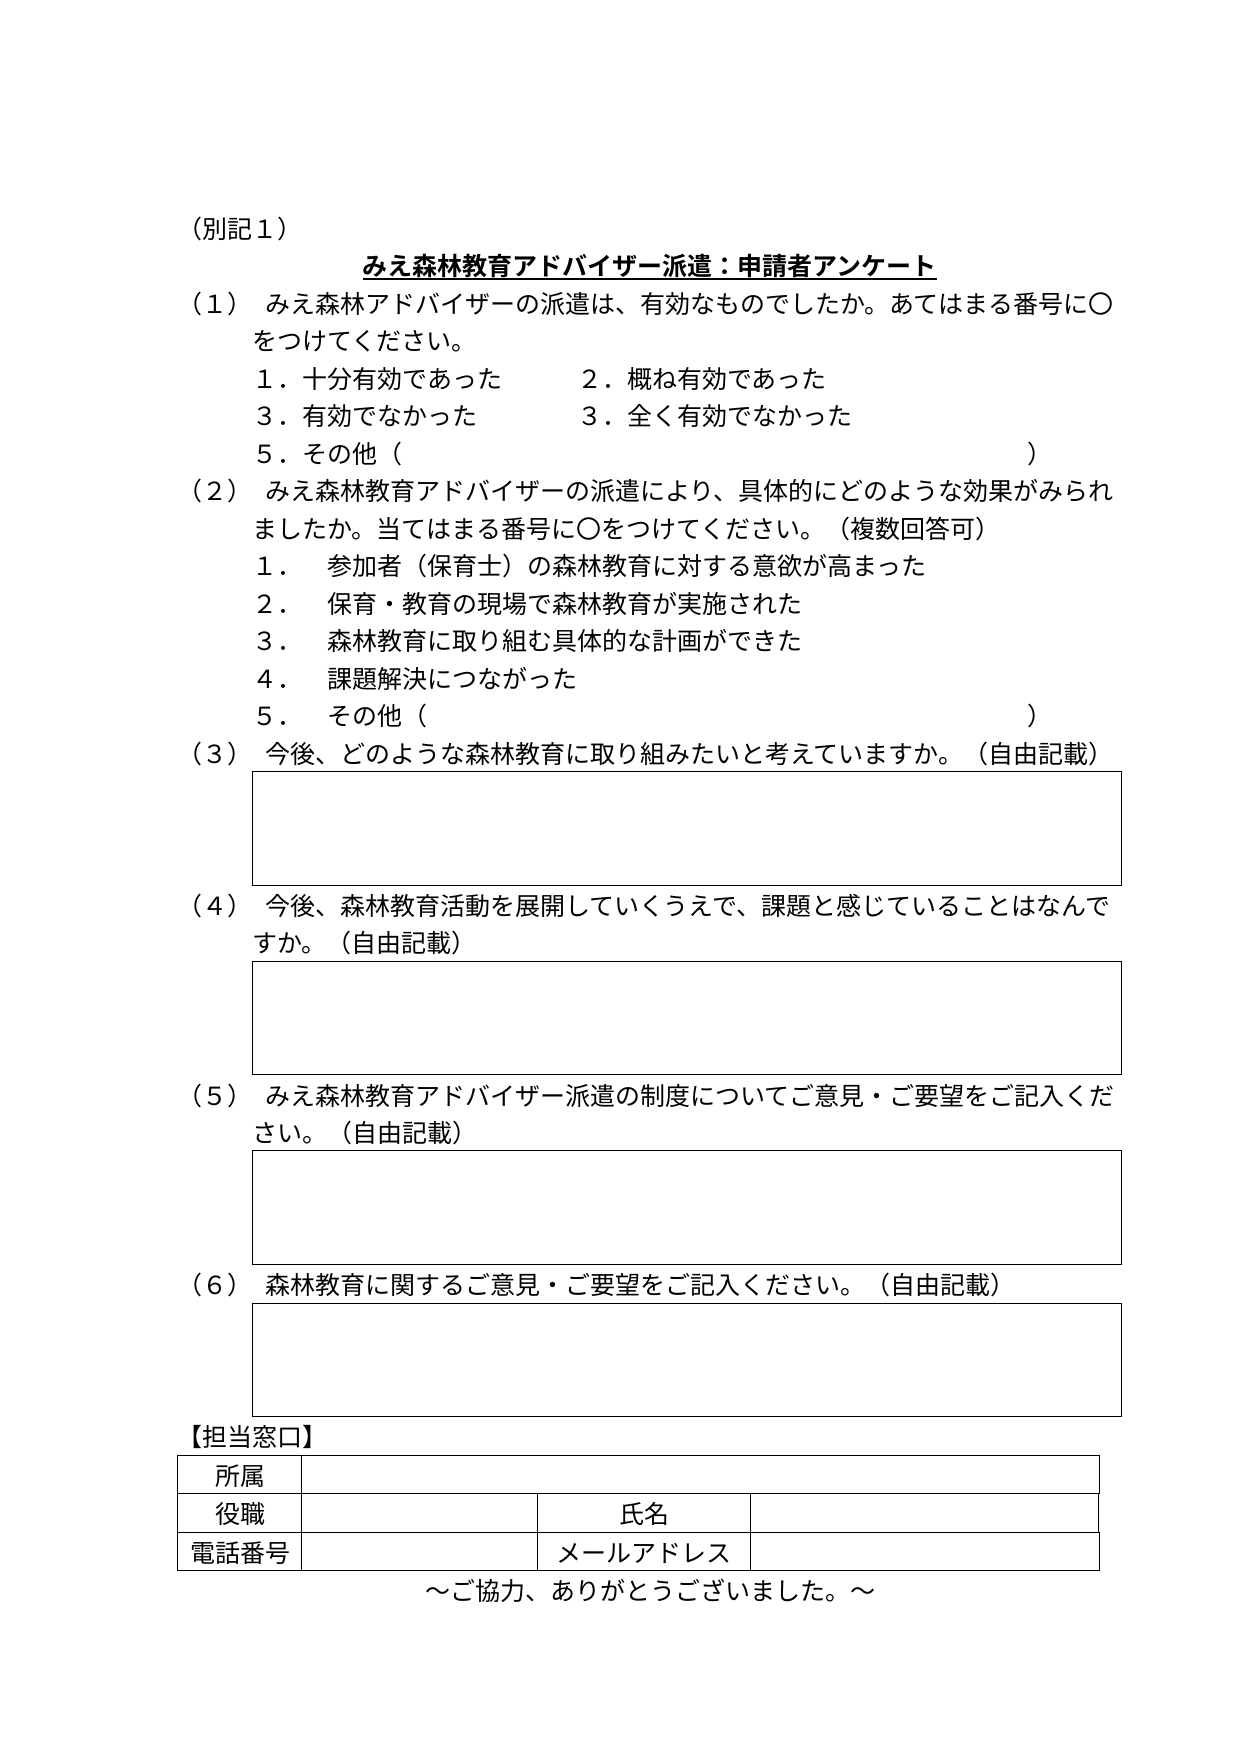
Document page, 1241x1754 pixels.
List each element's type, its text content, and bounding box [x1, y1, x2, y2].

list みえ森林アドバイザーの派遣は、有効なものでしたか。あてはまる番号に〇をつけてください。 [177, 284, 1122, 359]
table_cell [302, 1494, 537, 1532]
text 【担当窓口】 [177, 1417, 1122, 1454]
table_header [253, 1304, 1121, 1416]
list みえ森林教育アドバイザー派遣の制度についてご意見・ご要望をご記入ください。（自由記載） [177, 1075, 1122, 1150]
list 参加者（保育士）の森林教育に対する意欲が高まった [252, 546, 1122, 584]
list 森林教育に取り組む具体的な計画ができた [252, 621, 1122, 659]
table_header [253, 772, 1121, 885]
table_cell 役職 [178, 1494, 301, 1532]
list ３．有効でなかった ３．全く有効でなかった [252, 396, 1122, 434]
list 森林教育に関するご意見・ご要望をご記入ください。（自由記載） [177, 1265, 1122, 1302]
list ５．その他（ ） [252, 434, 1122, 471]
table_header [253, 962, 1121, 1074]
list １．十分有効であった ２．概ね有効であった [252, 359, 1122, 396]
text （別記１） [177, 209, 1122, 246]
table_header 所属 [178, 1456, 301, 1493]
table_cell [751, 1494, 1098, 1532]
table_header [253, 1151, 1121, 1264]
table_header [302, 1456, 1099, 1493]
table_cell [751, 1533, 1099, 1570]
list みえ森林教育アドバイザーの派遣により、具体的にどのような効果がみられましたか。当てはまる番号に〇をつけてください。（複数回答可） [177, 471, 1122, 546]
table_cell 氏名 [538, 1494, 750, 1532]
list 今後、森林教育活動を展開していくうえで、課題と感じていることはなんですか。（自由記載） [177, 886, 1122, 961]
list 課題解決につながった [252, 659, 1122, 696]
text みえ森林教育アドバイザー派遣：申請者アンケート [177, 246, 1122, 284]
list 保育・教育の現場で森林教育が実施された [252, 584, 1122, 621]
table_cell [302, 1533, 537, 1570]
table_cell 電話番号 [178, 1533, 301, 1570]
list 今後、どのような森林教育に取り組みたいと考えていますか。（自由記載） [177, 734, 1122, 771]
list その他（ ） [252, 696, 1122, 734]
text ～ご協力、ありがとうございました。～ [177, 1571, 1122, 1609]
table_cell メールアドレス [538, 1533, 750, 1570]
